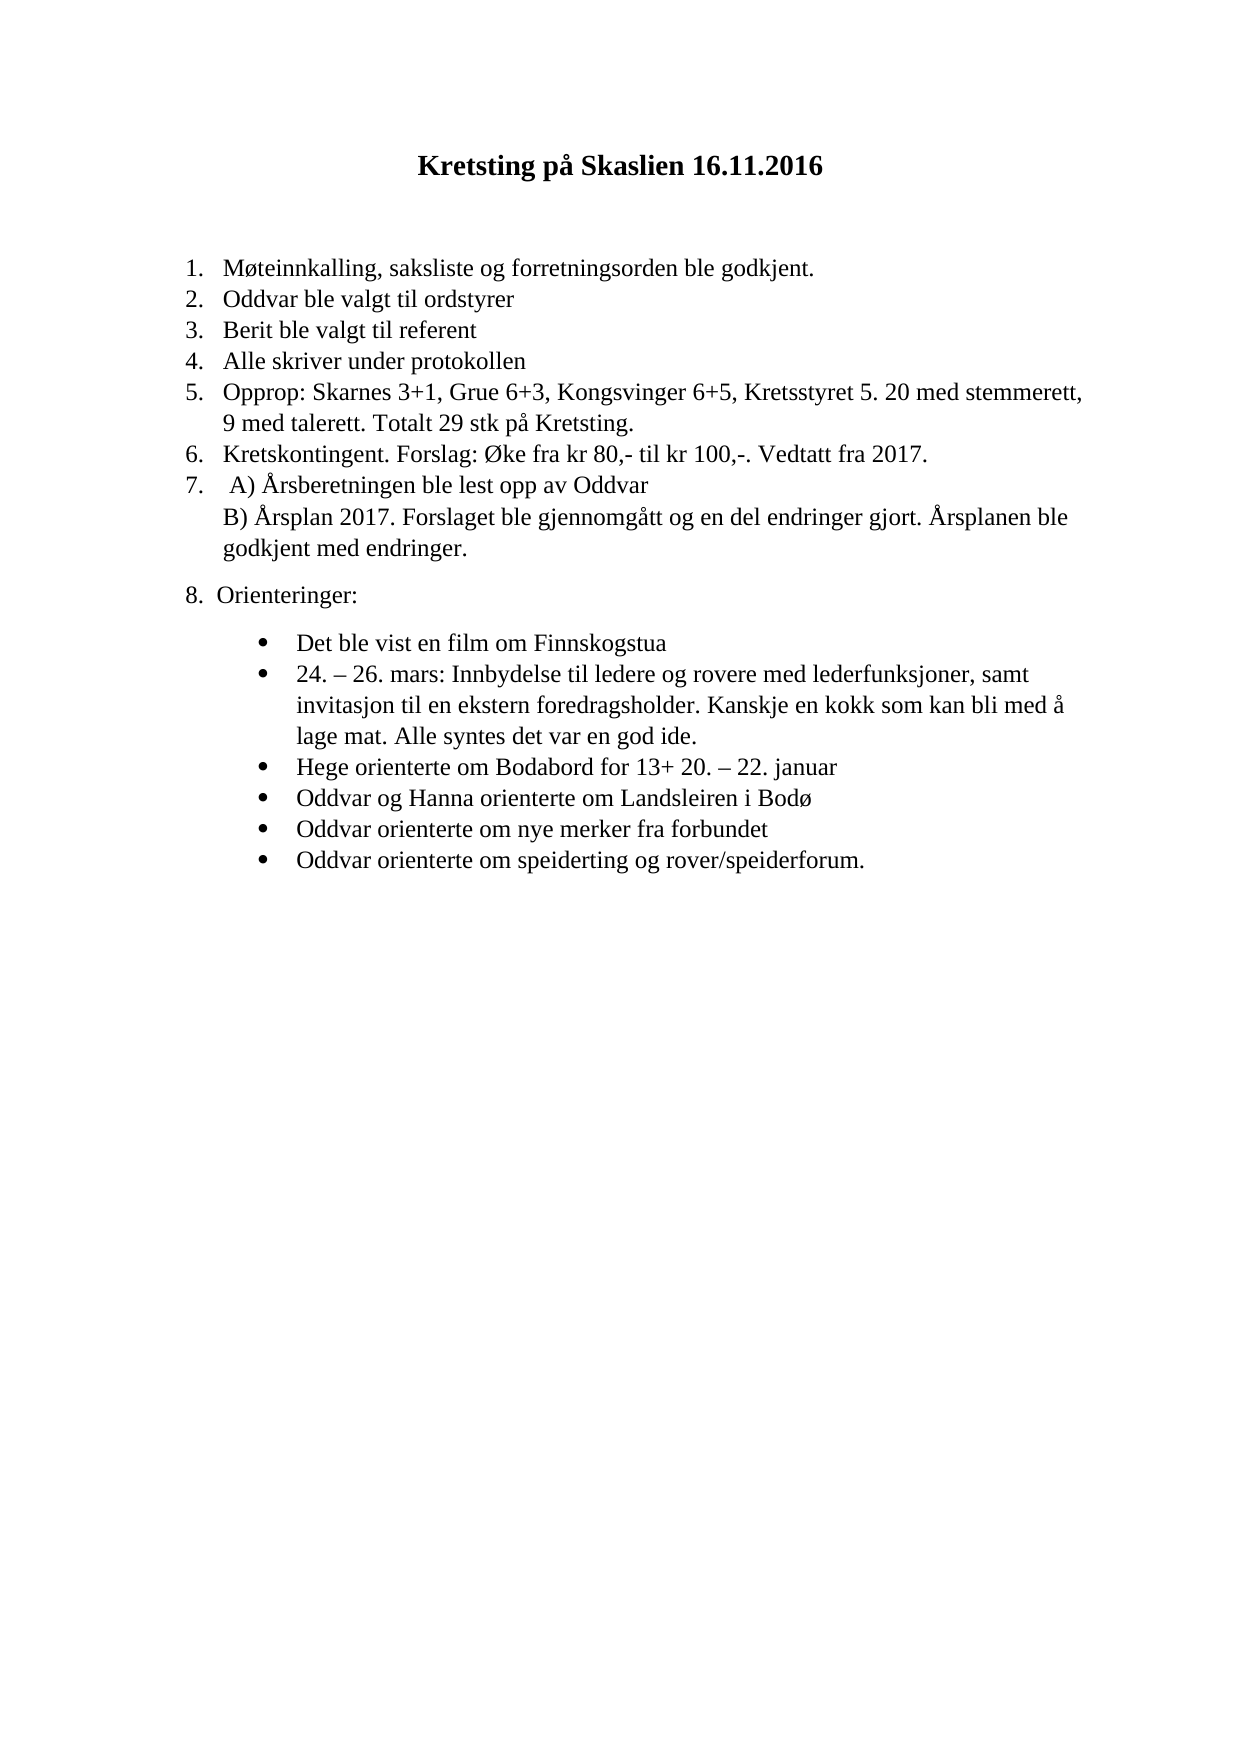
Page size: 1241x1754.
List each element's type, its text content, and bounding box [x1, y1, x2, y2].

list B) Årsplan 2017. Forslaget ble gjennomgått og en del endringer gjort. Årsplanen ble godkjent med endringer. [223, 502, 1093, 561]
text Kretsting på Skaslien 16.11.2016 [148, 148, 1093, 181]
list Kretskontingent. Forslag: Øke fra kr 80,- til kr 100,-. Vedtatt fra 2017. [185, 439, 1093, 468]
text 8. Orienteringer: [148, 580, 1093, 609]
list Oddvar og Hanna orienterte om Landsleiren i Bodø [258, 783, 1093, 812]
list Oddvar ble valgt til ordstyrer [185, 284, 1093, 313]
list Møteinnkalling, saksliste og forretningsorden ble godkjent. [185, 253, 1093, 282]
list Oddvar orienterte om nye merker fra forbundet [258, 814, 1093, 843]
list Opprop: Skarnes 3+1, Grue 6+3, Kongsvinger 6+5, Kretsstyret 5. 20 med stemmerett, 9 med talerett. Totalt 29 stk på Kretsting. [185, 377, 1093, 437]
list 24. – 26. mars: Innbydelse til ledere og rovere med lederfunksjoner, samt invitasjon til en ekstern foredragsholder. Kanskje en kokk som kan bli med å lage mat. Alle syntes det var en god ide. [258, 659, 1093, 750]
list Hege orienterte om Bodabord for 13+ 20. – 22. januar [258, 752, 1093, 781]
list Det ble vist en film om Finnskogstua [258, 628, 1093, 657]
list A) Årsberetningen ble lest opp av Oddvar [185, 471, 1093, 499]
list Alle skriver under protokollen [185, 346, 1093, 375]
list Oddvar orienterte om speiderting og rover/speiderforum. [258, 845, 1093, 874]
list Berit ble valgt til referent [185, 315, 1093, 344]
